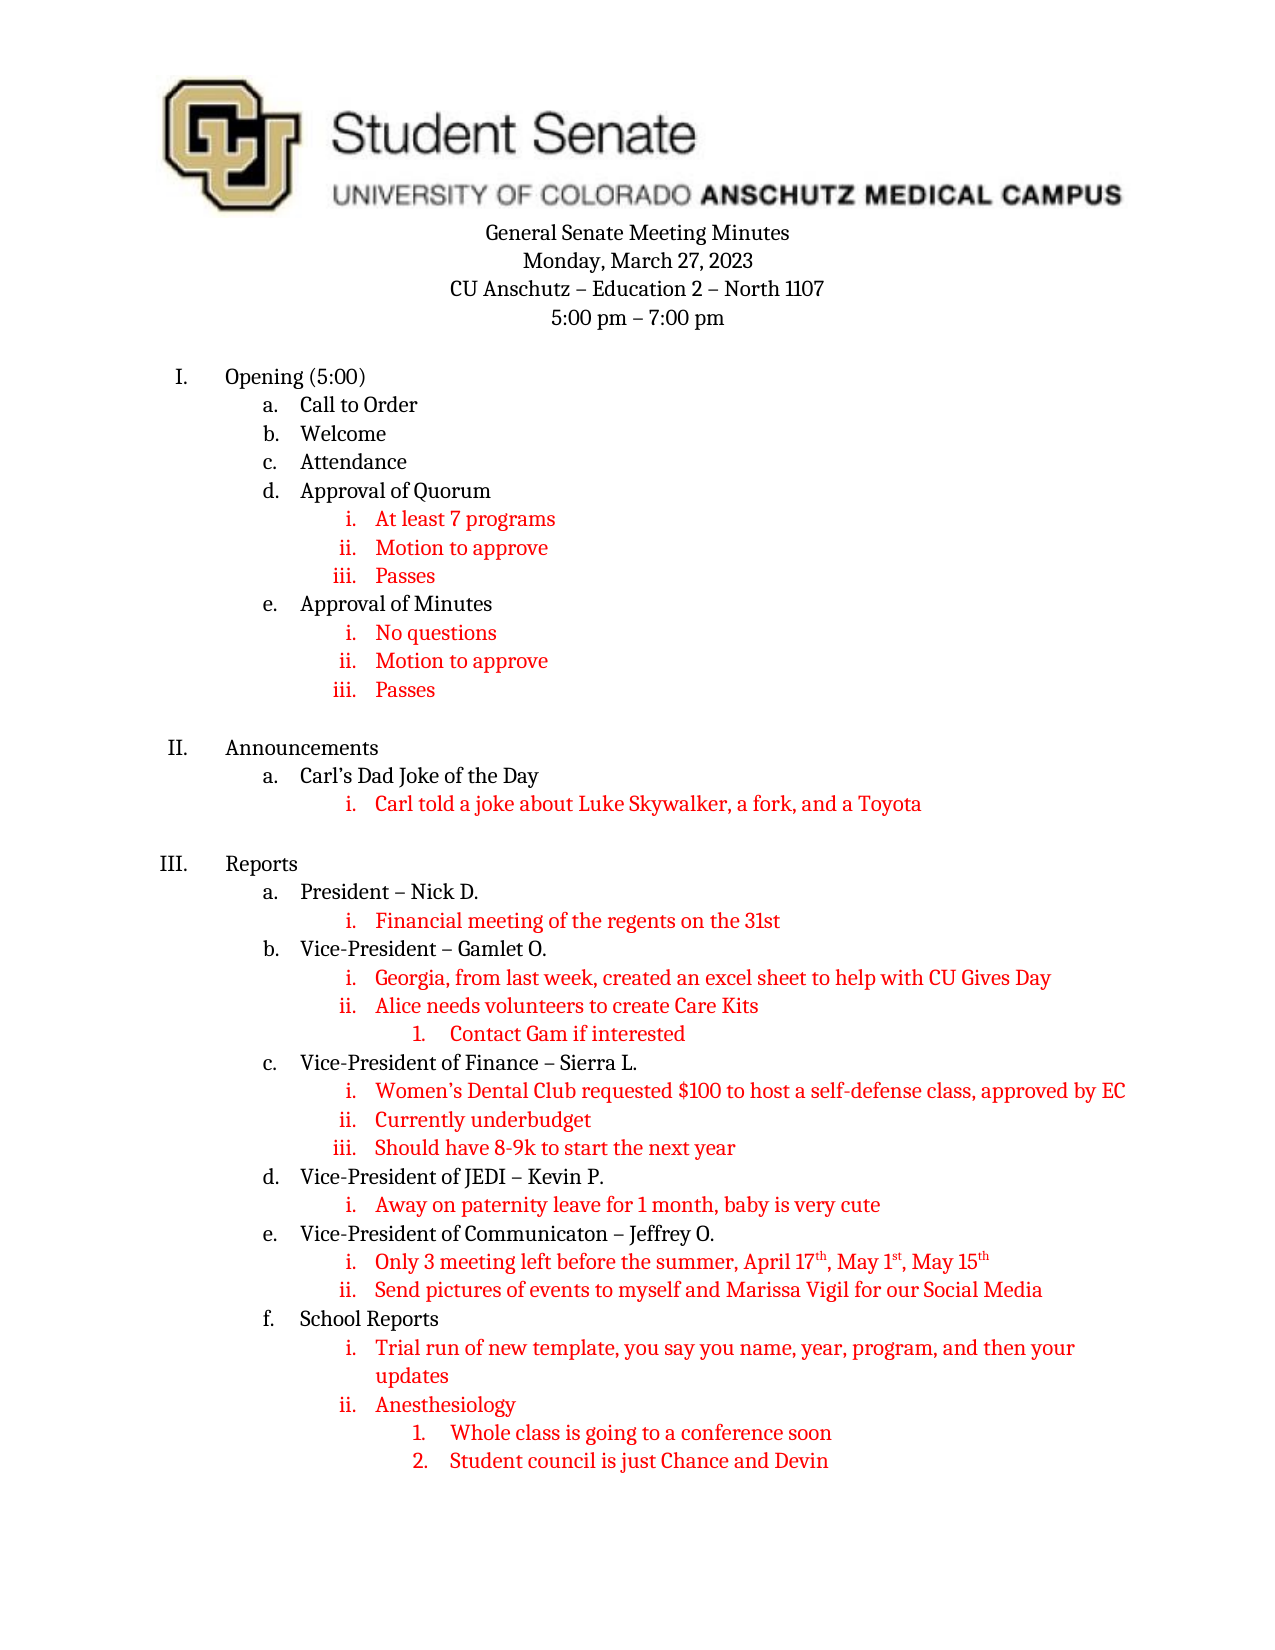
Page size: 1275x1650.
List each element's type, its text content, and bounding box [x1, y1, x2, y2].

list Passes [356, 563, 1131, 589]
text Monday, March 27, 2023 [150, 248, 1126, 274]
list Opening (5:00) [188, 364, 1131, 390]
list Alice needs volunteers to create Care Kits [356, 993, 1131, 1019]
list Vice-President – Gamlet O. [263, 936, 1131, 962]
list Vice-President of Finance – Sierra L. [263, 1050, 1131, 1076]
list Carl told a joke about Luke Skywalker, a fork, and a Toyota [356, 791, 1131, 817]
list President – Nick D. [263, 879, 1131, 905]
text General Senate Meeting Minutes [150, 219, 1125, 246]
list Approval of Minutes [263, 591, 1131, 618]
list Georgia, from last week, created an excel sheet to help with CU Gives Day [356, 964, 1131, 991]
text CU Anschutz – Education 2 – North 1107 [150, 276, 1124, 302]
list Welcome [263, 421, 1131, 447]
list Whole class is going to a conference soon [413, 1420, 1131, 1446]
list Vice-President of JEDI – Kevin P. [263, 1163, 1131, 1190]
list Motion to approve [356, 534, 1131, 561]
picture [155, 75, 1131, 218]
list Passes [356, 677, 1131, 703]
list Trial run of new template, you say you name, year, program, and then your updates [356, 1334, 1131, 1389]
list Away on paternity leave for 1 month, baby is very cute [356, 1192, 1131, 1218]
text 5:00 pm – 7:00 pm [150, 304, 1126, 331]
list Financial meeting of the regents on the 31st [356, 907, 1131, 934]
list Reports [188, 851, 1131, 877]
list Currently underbudget [356, 1107, 1131, 1133]
list No questions [356, 620, 1131, 646]
list Should have 8-9k to start the next year [356, 1135, 1131, 1161]
list Attendance [263, 449, 1131, 475]
list Carl’s Dad Joke of the Day [263, 763, 1131, 789]
list Vice-President of Communicaton – Jeffrey O. [263, 1220, 1131, 1247]
list Student council is just Chance and Devin [413, 1448, 1131, 1474]
list Anesthesiology [356, 1391, 1131, 1418]
list Contact Gam if interested [413, 1021, 1131, 1048]
list Announcements [188, 734, 1131, 761]
list School Reports [263, 1306, 1131, 1332]
list Motion to approve [356, 648, 1131, 674]
list Only 3 meeting left before the summer, April 17th, May 1st, May 15th [356, 1249, 1131, 1275]
list Women’s Dental Club requested $100 to host a self-defense class, approved by EC [356, 1078, 1131, 1104]
list At least 7 programs [356, 506, 1131, 532]
list Send pictures of events to myself and Marissa Vigil for our Social Media [356, 1277, 1131, 1303]
list Call to Order [263, 392, 1131, 418]
list Approval of Quorum [263, 477, 1131, 504]
